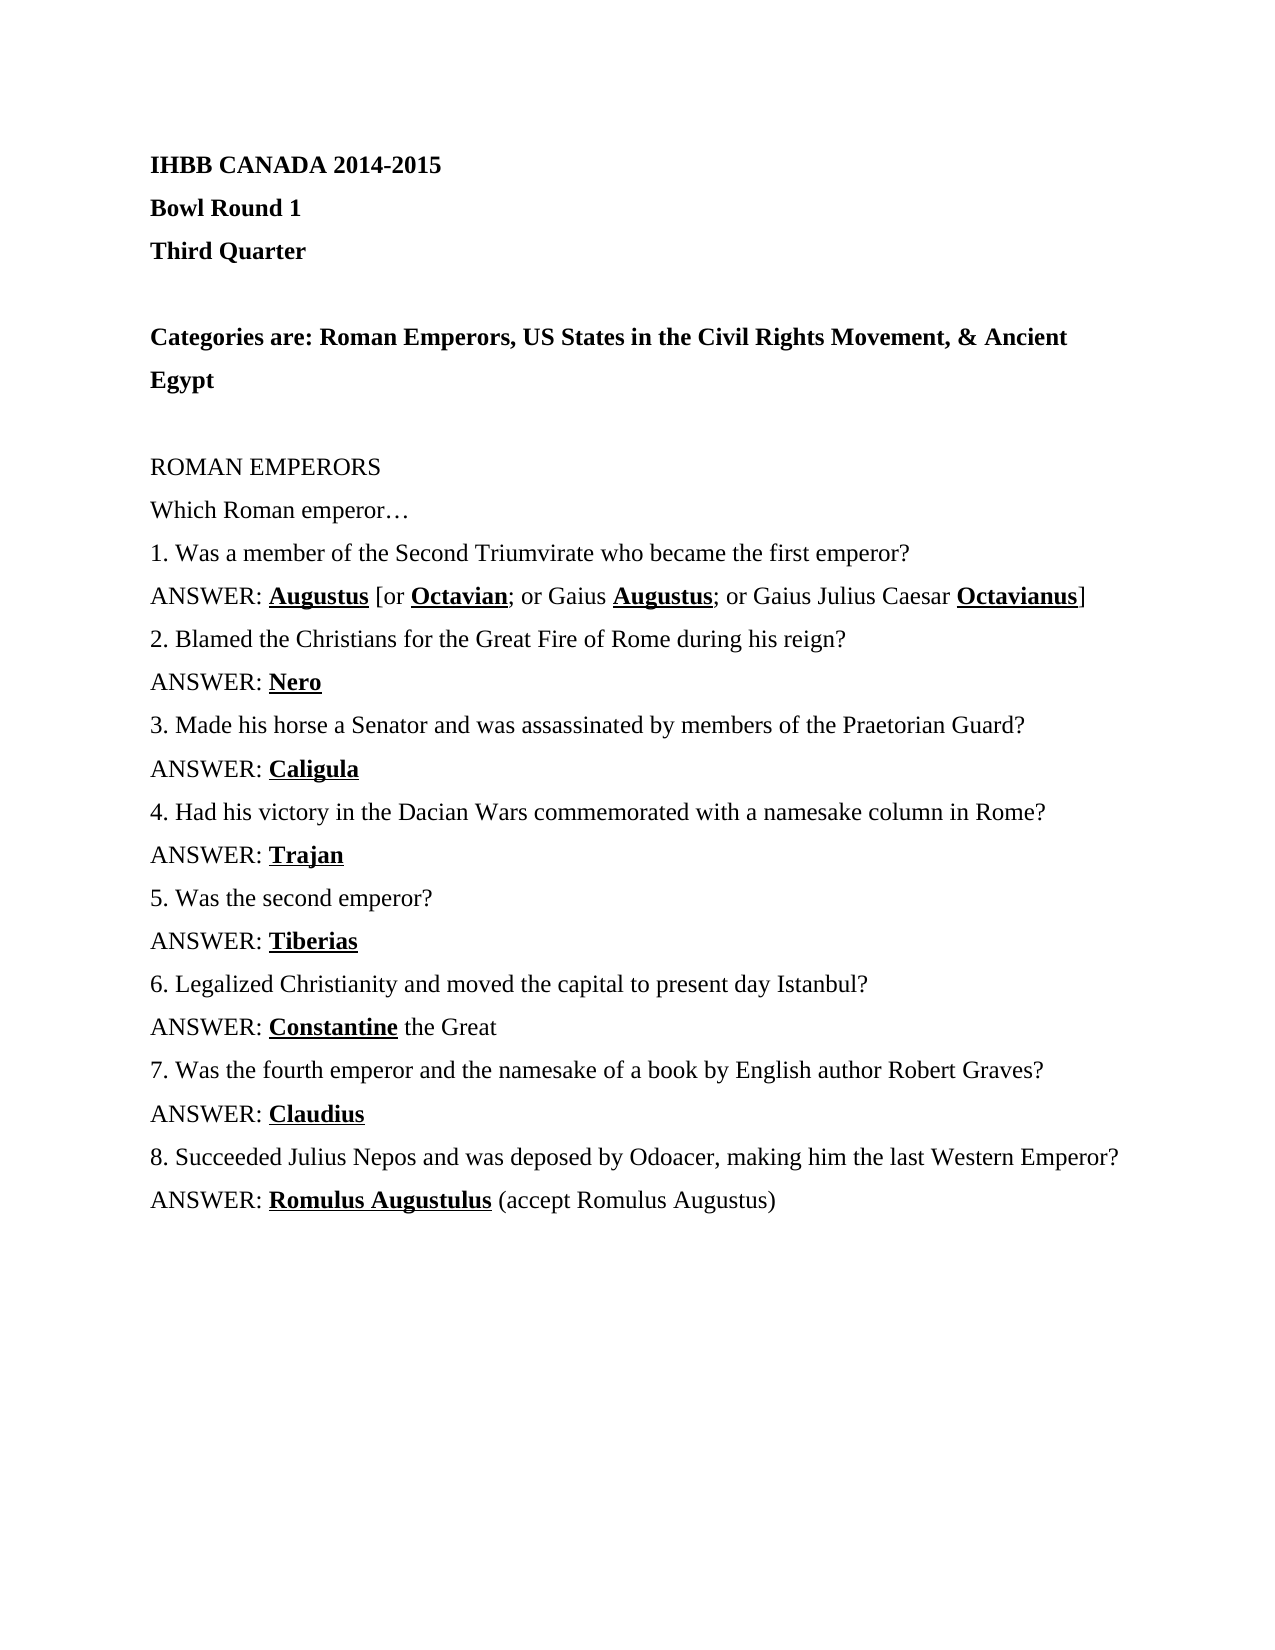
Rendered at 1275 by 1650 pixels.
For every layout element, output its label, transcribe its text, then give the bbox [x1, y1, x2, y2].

text ROMAN EMPERORS Which Roman emperor… 1. Was a member of the Second Triumvirate who became the first emperor? ANSWER: Augustus [or Octavian; or Gaius Augustus; or Gaius Julius Caesar Octavianus] 2. Blamed the Christians for the Great Fire of Rome during his reign? ANSWER: Nero 3. Made his horse a Senator and was assassinated by members of the Praetorian Guard? ANSWER: Caligula 4. Had his victory in the Dacian Wars commemorated with a namesake column in Rome? ANSWER: Trajan 5. Was the second emperor? ANSWER: Tiberias [150, 409, 1125, 955]
text IHBB CANADA 2014-2015 Bowl Round 1 Third Quarter [150, 150, 1125, 265]
text Categories are: Roman Emperors, US States in the Civil Rights Movement, & Ancient Egypt [150, 279, 1125, 394]
text 6. Legalized Christianity and moved the capital to present day Istanbul? ANSWER: Constantine the Great 7. Was the fourth emperor and the namesake of a book by English author Robert Graves? [150, 969, 1125, 1084]
text ANSWER: Claudius 8. Succeeded Julius Nepos and was deposed by Odoacer, making him the last Western Emperor? ANSWER: Romulus Augustulus (accept Romulus Augustus) [150, 1099, 1125, 1214]
